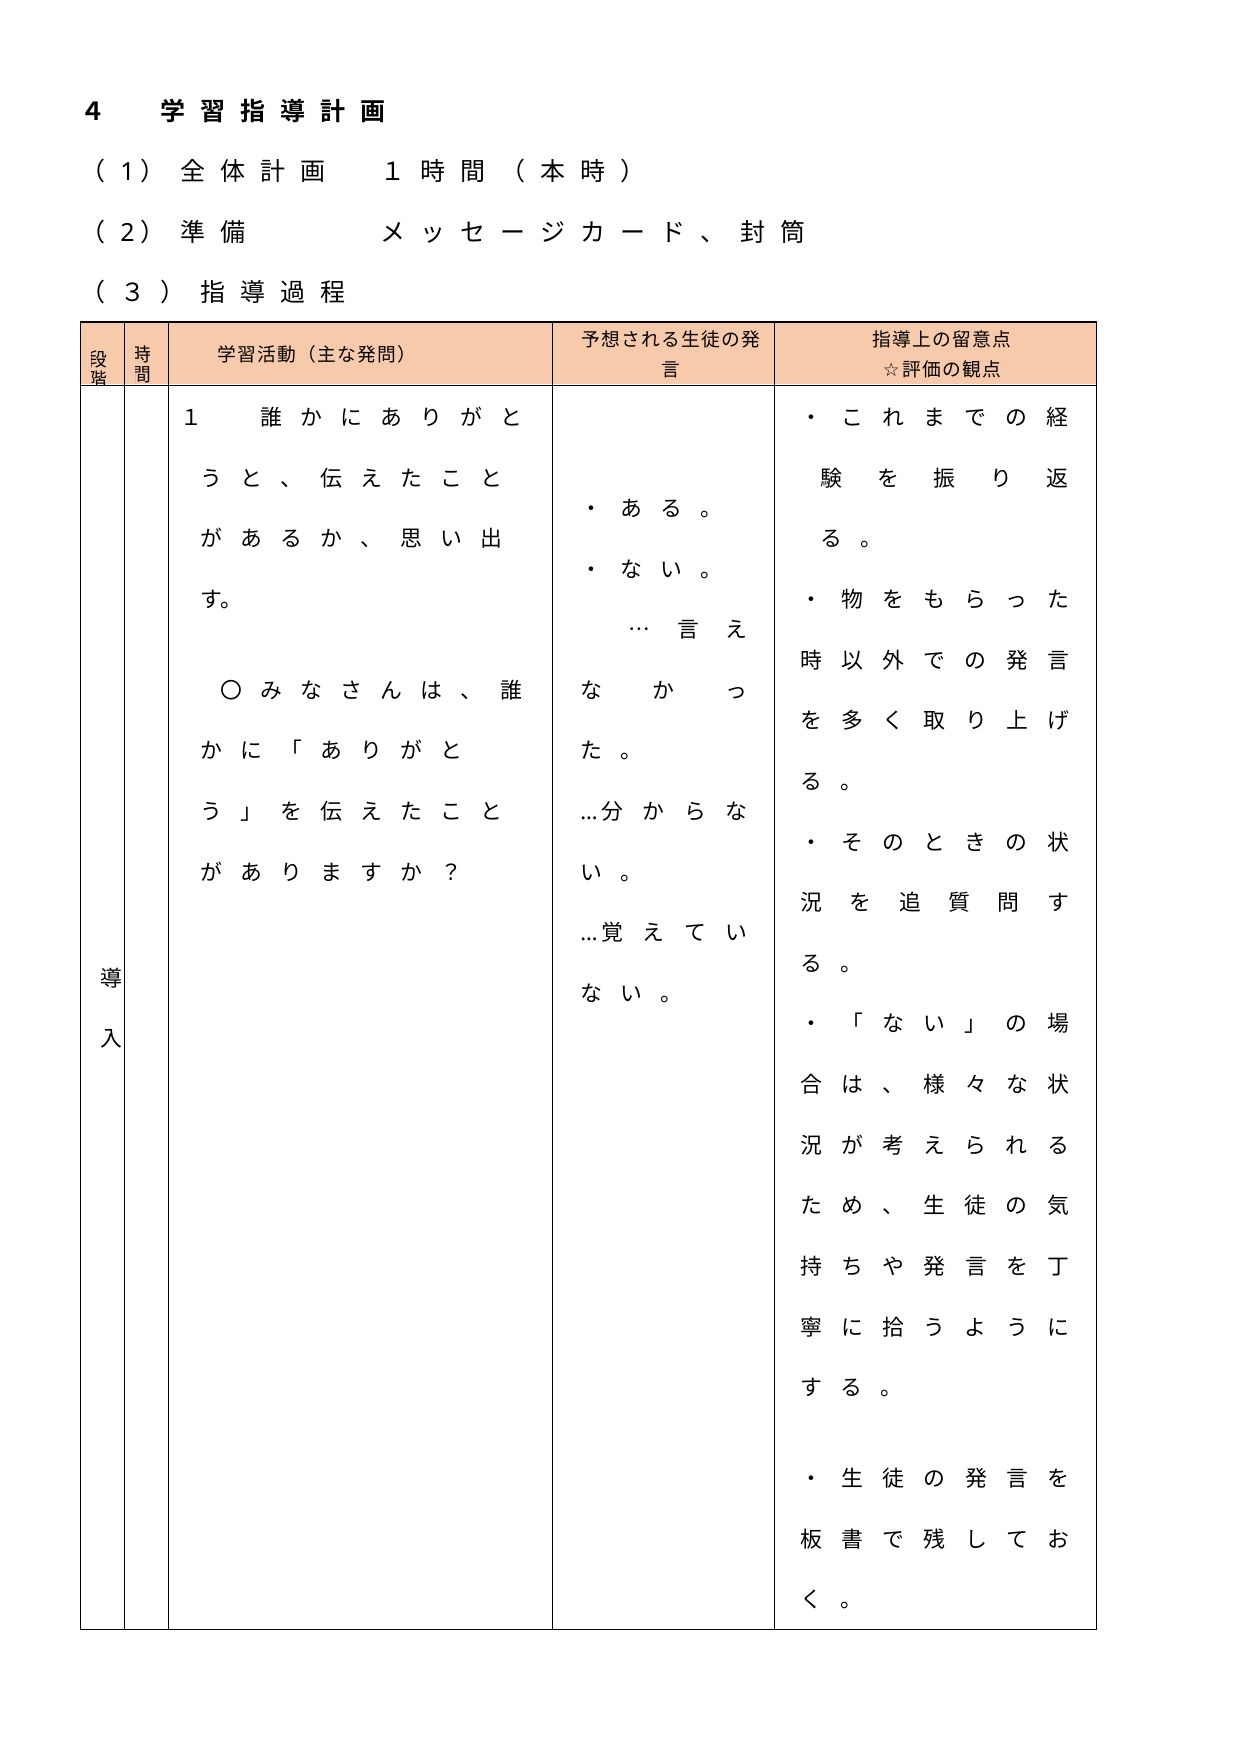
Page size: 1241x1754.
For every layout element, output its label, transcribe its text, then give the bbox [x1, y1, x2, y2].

table_cell [125, 386, 168, 1628]
table_cell 導入 [81, 386, 124, 1628]
table_header 予想される生徒の発言 [553, 323, 774, 384]
table_cell １ 誰かにありがとうと、伝えたことがあるか、思い出す。 〇みなさんは、誰かに「ありがとう」を伝えたことがありますか？ [169, 386, 552, 1628]
table_cell ・ある。 ・ない。 …言えなかった。 …分からない。 …覚えていない。 [553, 386, 774, 1628]
text ４ 学習指導計画 [80, 79, 1073, 139]
text （1）全体計画 １時間（本時） [80, 139, 1073, 200]
table_header 段階 [81, 323, 124, 384]
text （３）指導過程 [80, 261, 1073, 321]
table_header 学習活動（主な発問） [169, 323, 552, 384]
table_header 指導上の留意点 ☆評価の観点 [775, 323, 1096, 384]
text （2）準備 メッセージカード、封筒 [80, 200, 1073, 261]
table_header 時間 [125, 323, 168, 384]
table_cell ・これまでの経験を振り返る。 ・物をもらった時以外での発言を多く取り上げる。 ・そのときの状況を追質問する。 ・「ない」の場合は、様々な状況が考えられるため、生徒の気持ちや発言を丁寧に拾うようにする。 ・生徒の発言を板書で残しておく。 [775, 386, 1096, 1628]
